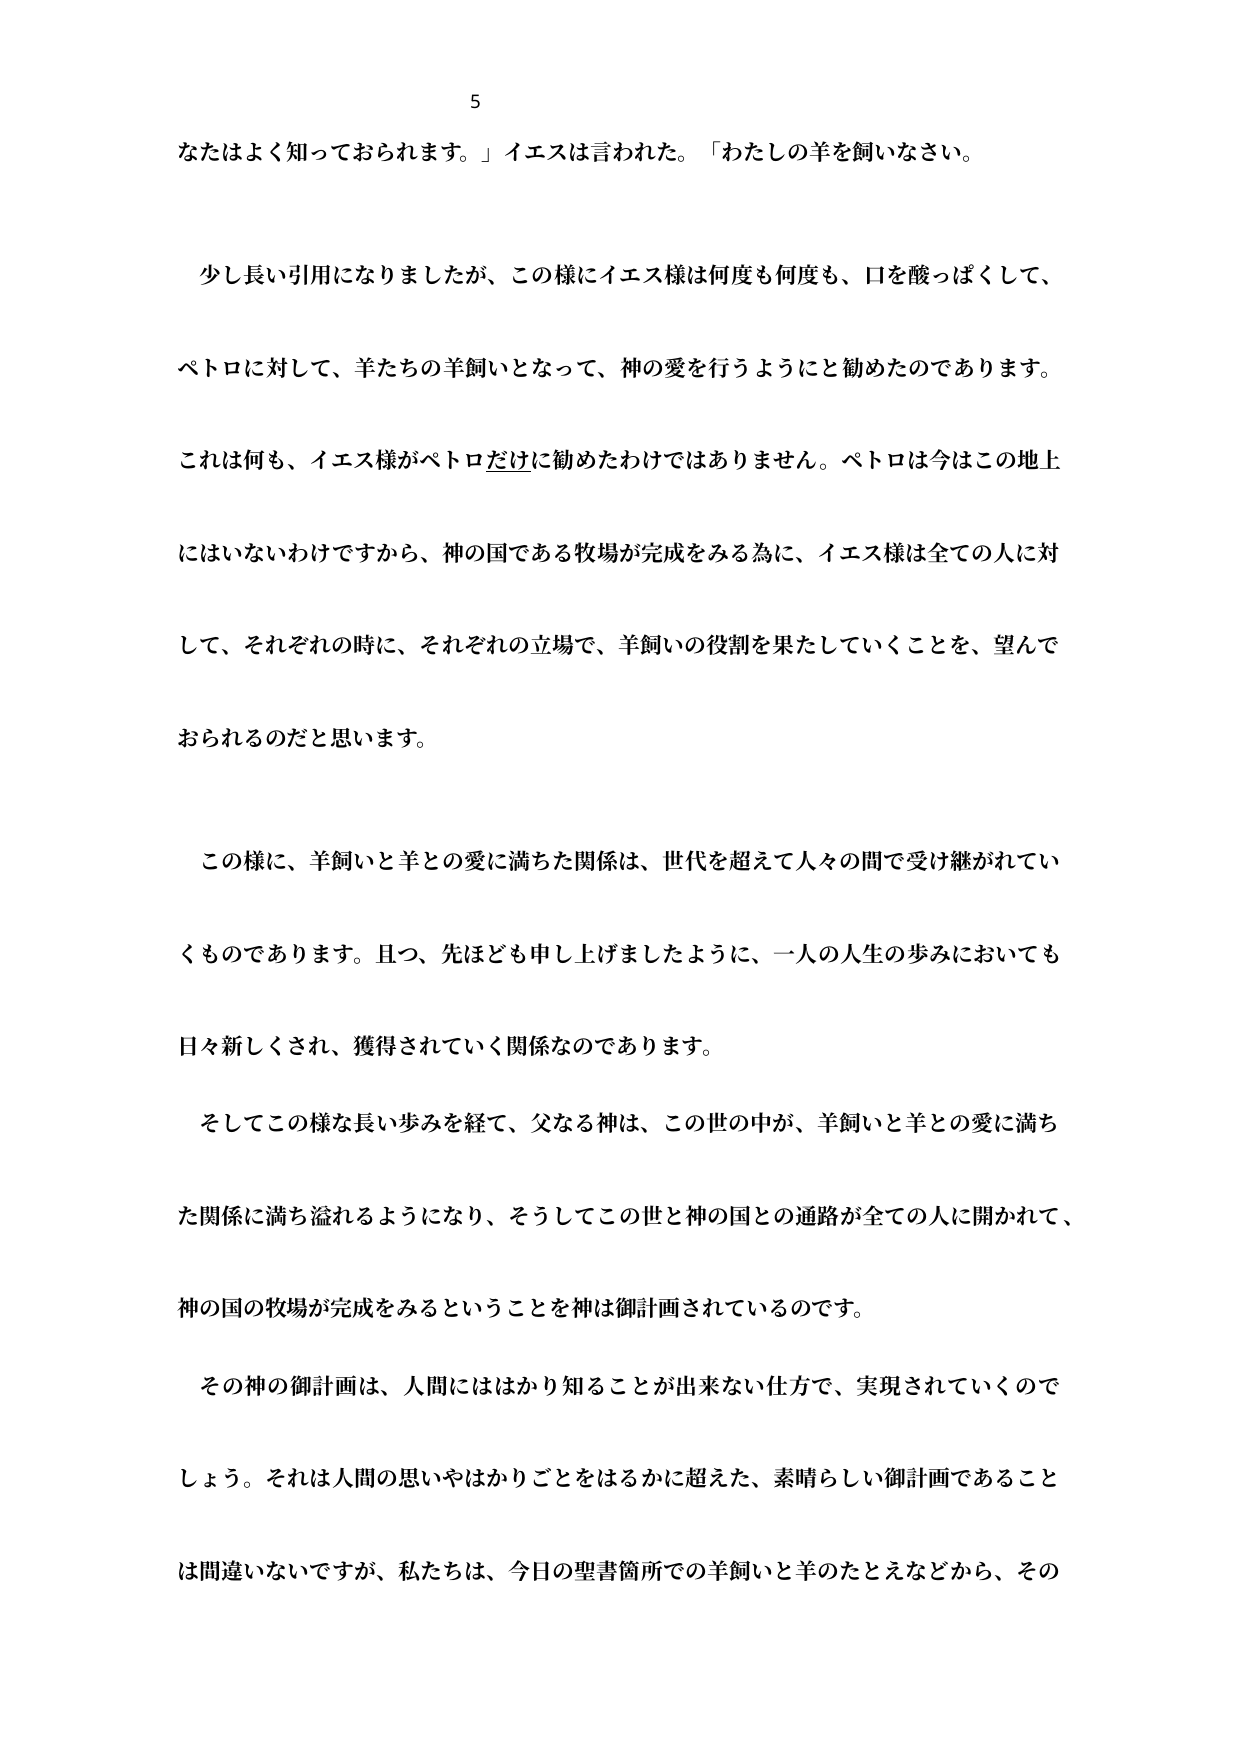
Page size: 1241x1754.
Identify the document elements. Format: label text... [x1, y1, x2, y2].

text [177, 120, 1063, 182]
text 少し長い引用になりましたが、この様にイエス様は何度も何度も、口を酸っぱくして、ペトロに対して、羊たちの羊飼いとなって、神の愛を行うようにと勧めたのであります。これは何も、イエス様がペトロだけに勧めたわけではありません。ペトロは今はこの地上にはいないわけですから、神の国である牧場が完成をみる為に、イエス様は全ての人に対して、それぞれの時に、それぞれの立場で、羊飼いの役割を果たしていくことを、望んでおられるのだと思います。 [177, 243, 1063, 768]
text そしてこの様な長い歩みを経て、父なる神は、この世の中が、羊飼いと羊との愛に満ちた関係に満ち溢れるようになり、そうしてこの世と神の国との通路が全ての人に開かれて、神の国の牧場が完成をみるということを神は御計画されているのです。 [177, 1092, 1063, 1338]
text この様に、羊飼いと羊との愛に満ちた関係は、世代を超えて人々の間で受け継がれていくものであります。且つ、先ほども申し上げましたように、一人の人生の歩みにおいても、日々新しくされ、獲得されていく関係なのであります。 [177, 829, 1063, 1076]
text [177, 1354, 1063, 1601]
